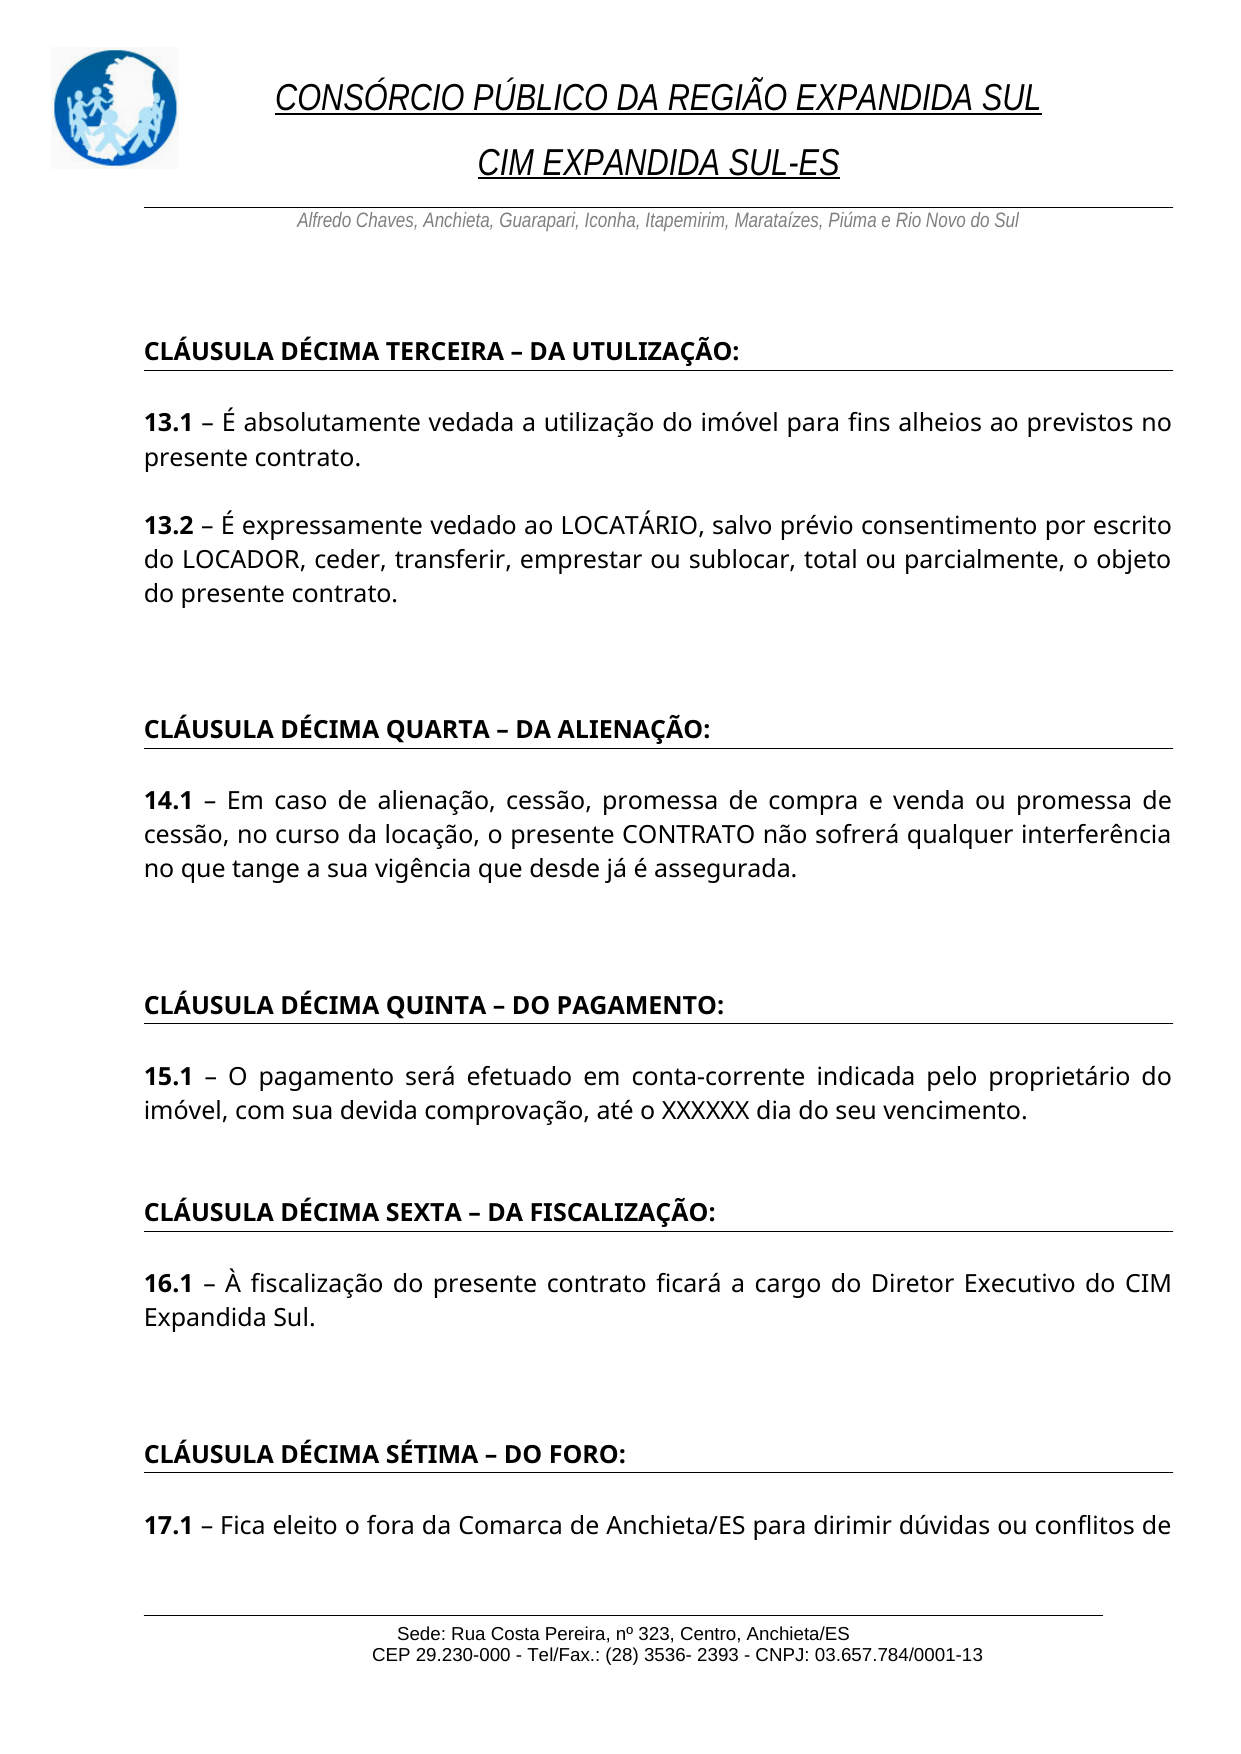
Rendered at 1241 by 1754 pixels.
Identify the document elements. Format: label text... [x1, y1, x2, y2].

text CLÁUSULA DÉCIMA QUARTA – DA ALIENAÇÃO: [143, 712, 1173, 749]
text 13.1 – É absolutamente vedada a utilização do imóvel para fins alheios ao previstos no presente contrato. [143, 405, 1173, 473]
text 16.1 – À fiscalização do presente contrato ficará a cargo do Diretor Executivo do CIM Expandida Sul. [143, 1266, 1173, 1334]
text 15.1 – O pagamento será efetuado em conta-corrente indicada pelo proprietário do imóvel, com sua devida comprovação, até o XXXXXX dia do seu vencimento. [143, 1058, 1173, 1127]
text CLÁUSULA DÉCIMA SEXTA – DA FISCALIZAÇÃO: [143, 1195, 1173, 1232]
text 13.2 – É expressamente vedado ao LOCATÁRIO, salvo prévio consentimento por escrito do LOCADOR, ceder, transferir, emprestar ou sublocar, total ou parcialmente, o objeto do presente contrato. [143, 507, 1173, 609]
text CLÁUSULA DÉCIMA TERCEIRA – DA UTULIZAÇÃO: [143, 334, 1173, 371]
text 14.1 – Em caso de alienação, cessão, promessa de compra e venda ou promessa de cessão, no curso da locação, o presente CONTRATO não sofrerá qualquer interferência no que tange a sua vigência que desde já é assegurada. [143, 783, 1173, 885]
text CLÁUSULA DÉCIMA QUINTA – DO PAGAMENTO: [143, 987, 1173, 1024]
text CLÁUSULA DÉCIMA SÉTIMA – DO FORO: [143, 1436, 1173, 1473]
text 17.1 – Fica eleito o fora da Comarca de Anchieta/ES para dirimir dúvidas ou conflitos de interesse. [143, 1508, 1173, 1542]
picture [51, 47, 179, 169]
